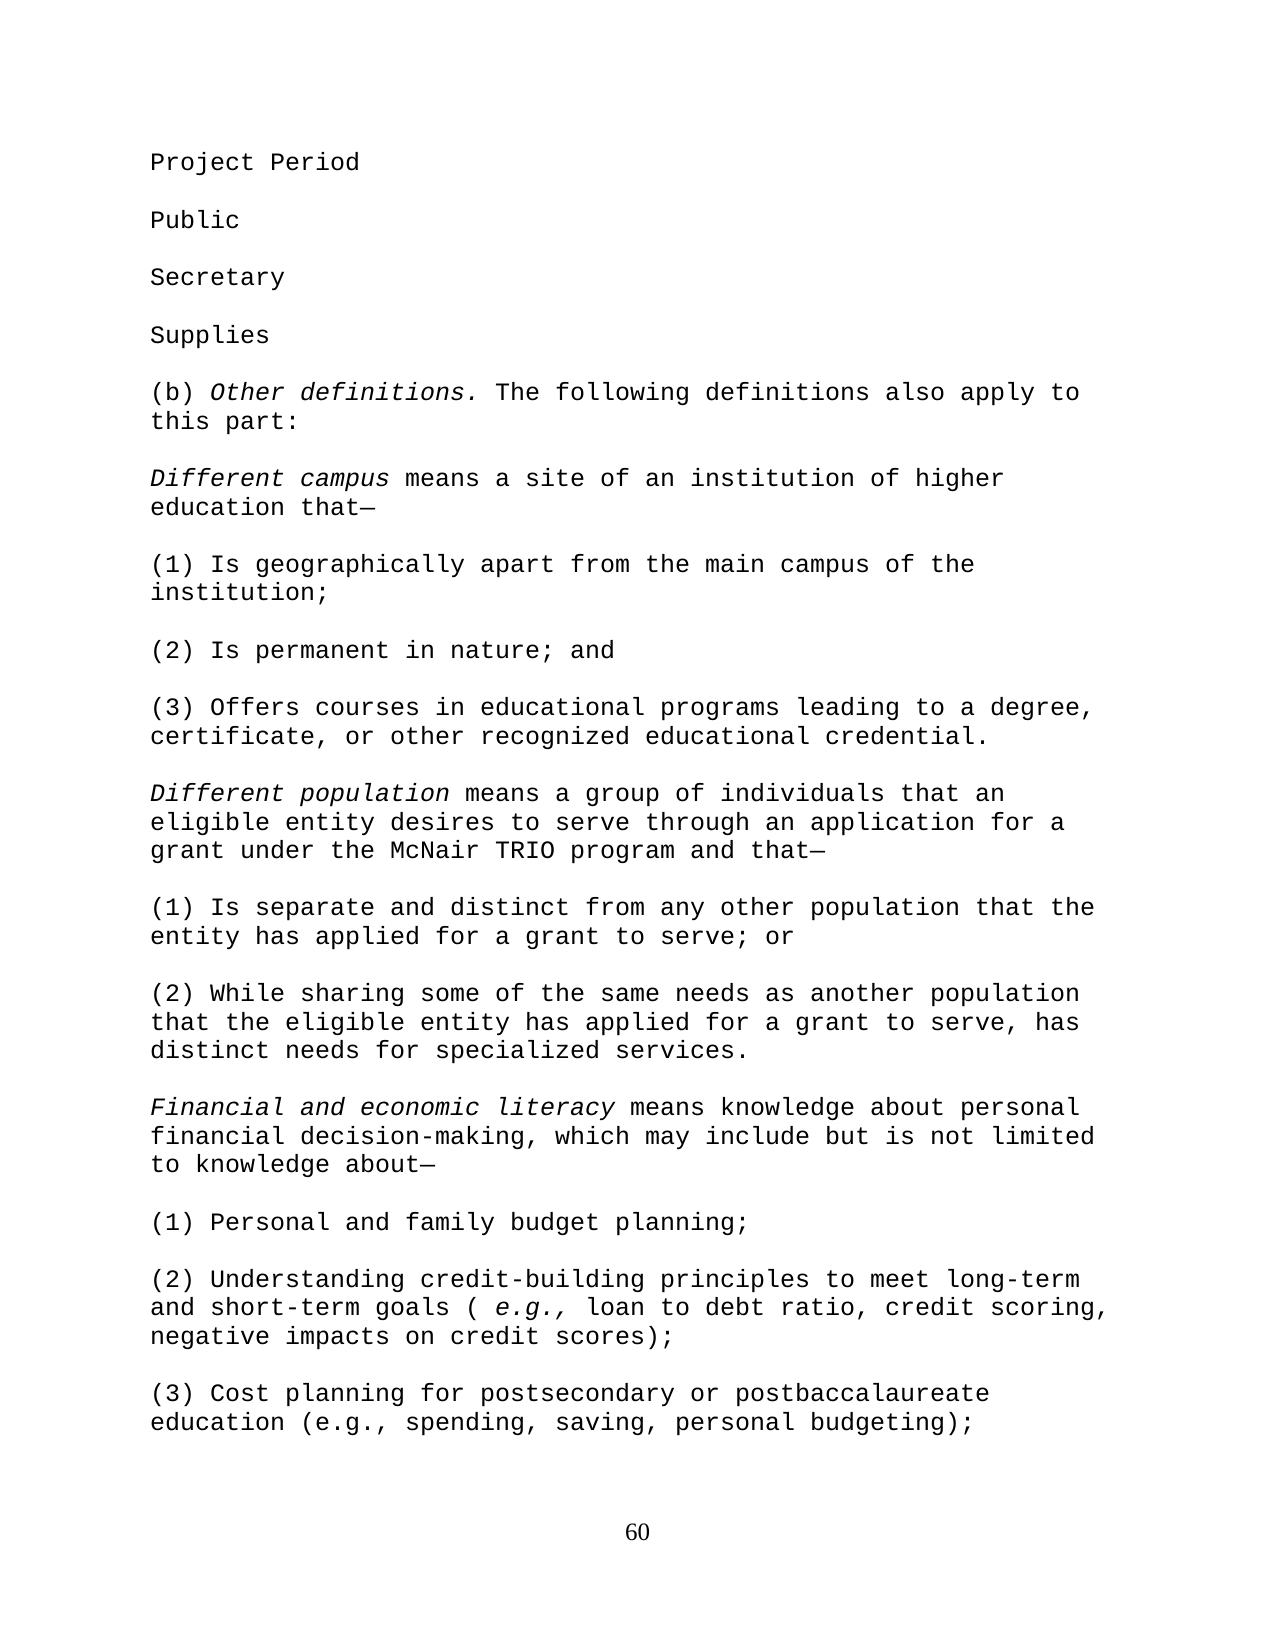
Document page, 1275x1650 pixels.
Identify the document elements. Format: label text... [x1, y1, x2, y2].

text (2) Is permanent in nature; and [150, 637, 1125, 666]
text (b) Other definitions. The following definitions also apply to this part: [150, 380, 1125, 437]
text Financial and economic literacy means knowledge about personal financial decision-making, which may include but is not limited to knowledge about— [150, 1095, 1125, 1180]
text Public [150, 207, 1125, 236]
text (2) While sharing some of the same needs as another population that the eligible entity has applied for a grant to serve, has distinct needs for specialized services. [150, 981, 1125, 1066]
text Different campus means a site of an institution of higher education that— [150, 466, 1125, 522]
text (3) Offers courses in educational programs leading to a degree, certificate, or other recognized educational credential. [150, 695, 1125, 752]
text Different population means a group of individuals that an eligible entity desires to serve through an application for a grant under the McNair TRIO program and that— [150, 781, 1125, 866]
text (2) Understanding credit-building principles to meet long-term and short-term goals ( e.g., loan to debt ratio, credit scoring, negative impacts on credit scores); [150, 1267, 1125, 1352]
text Supplies [150, 322, 1125, 351]
text (1) Is geographically apart from the main campus of the institution; [150, 552, 1125, 608]
text Project Period [150, 150, 1125, 178]
text (1) Is separate and distinct from any other population that the entity has applied for a grant to serve; or [150, 895, 1125, 952]
text (3) Cost planning for postsecondary or postbaccalaureate education (e.g., spending, saving, personal budgeting); [150, 1381, 1125, 1437]
text (1) Personal and family budget planning; [150, 1209, 1125, 1237]
text Secretary [150, 265, 1125, 293]
